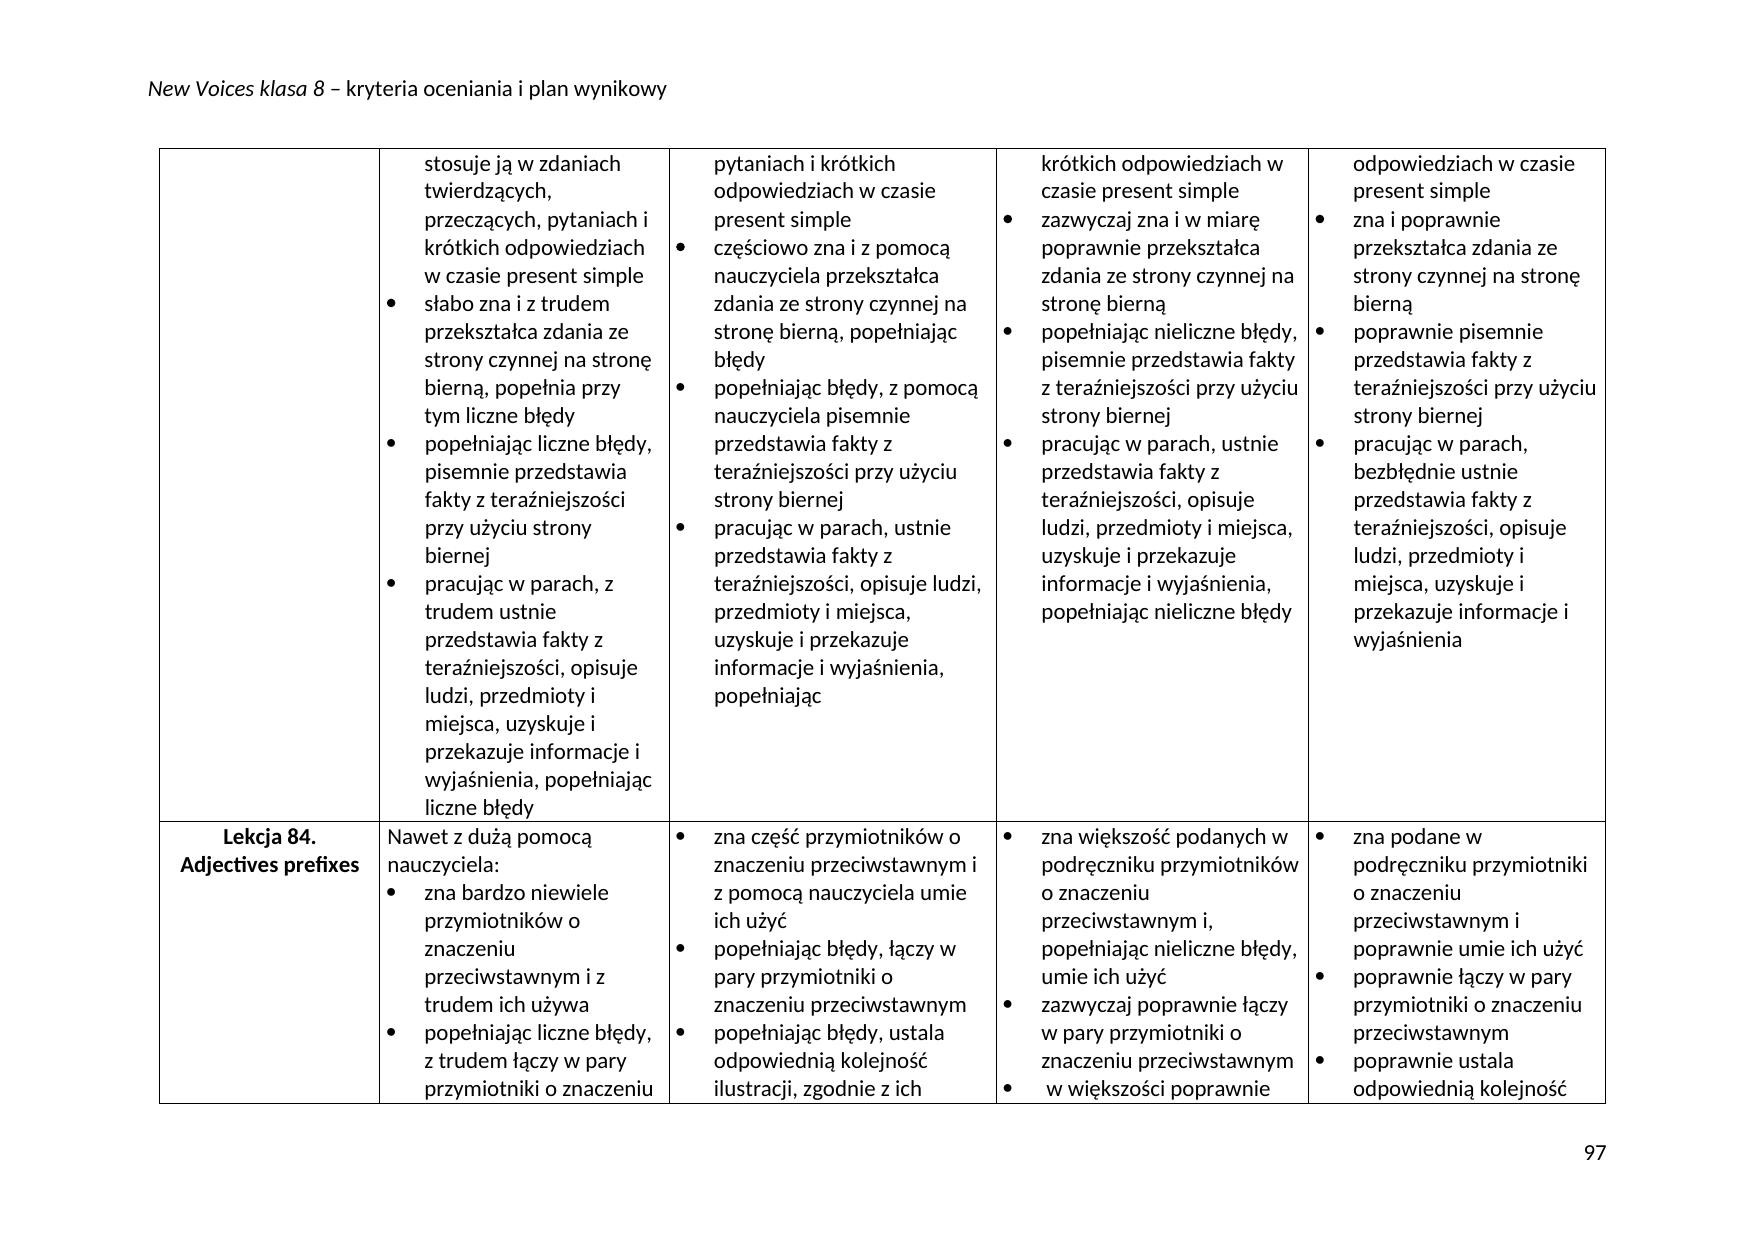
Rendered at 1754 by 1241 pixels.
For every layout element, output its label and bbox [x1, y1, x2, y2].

table_cell [1309, 149, 1605, 821]
table_cell [160, 822, 379, 1102]
table_cell [160, 149, 379, 821]
table_cell [380, 822, 669, 1102]
table_cell [670, 822, 996, 1102]
table_cell [380, 149, 669, 821]
table_cell [997, 822, 1308, 1102]
table_cell [1309, 822, 1605, 1102]
table_cell [670, 149, 996, 821]
table_cell [997, 149, 1308, 821]
